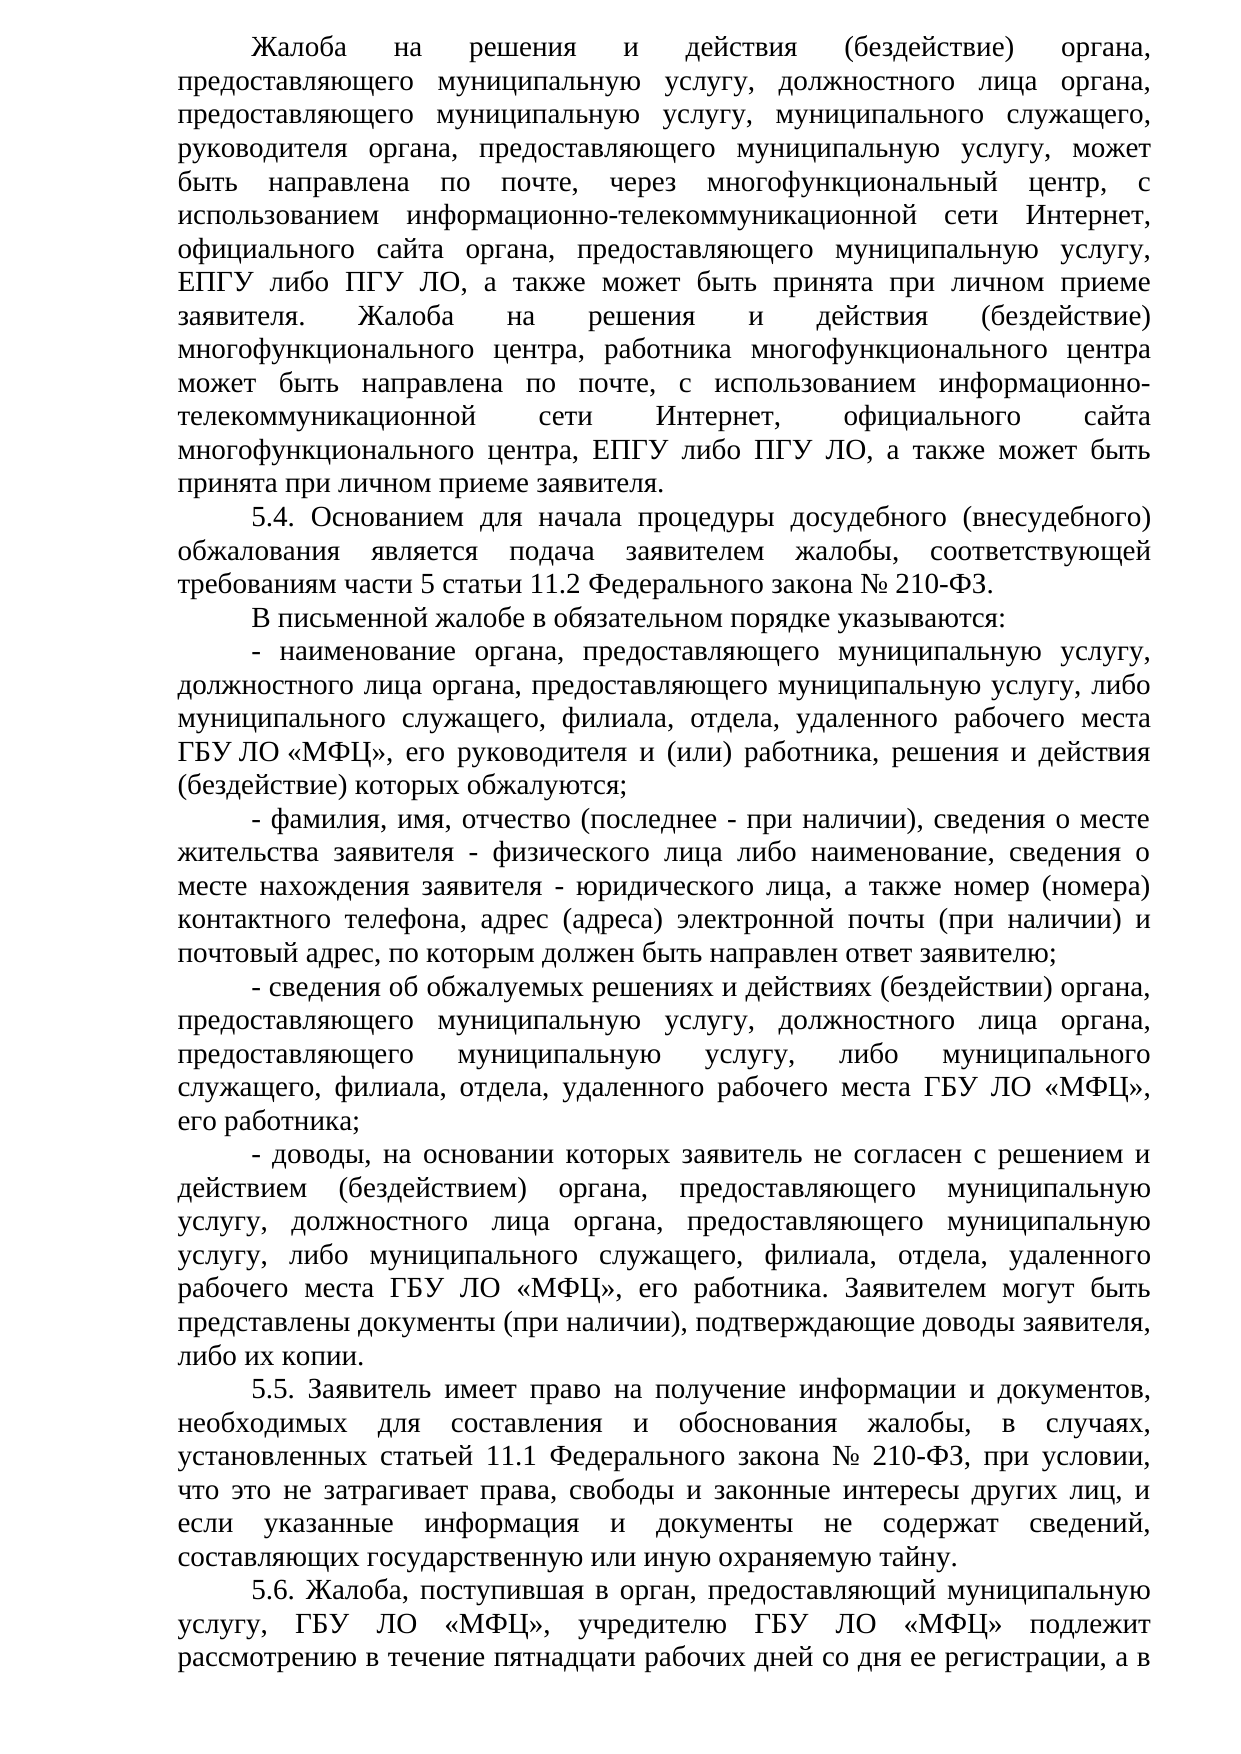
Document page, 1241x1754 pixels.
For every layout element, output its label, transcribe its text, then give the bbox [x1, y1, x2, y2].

text - фамилия, имя, отчество (последнее - при наличии), сведения о месте жительства заявителя - физического лица либо наименование, сведения о месте нахождения заявителя - юридического лица, а также номер (номера) контактного телефона, адрес (адреса) электронной почты (при наличии) и почтовый адрес, по которым должен быть направлен ответ заявителю; [177, 801, 1152, 969]
text - доводы, на основании которых заявитель не согласен с решением и действием (бездействием) органа, предоставляющего муниципальную услугу, должностного лица органа, предоставляющего муниципальную услугу, либо муниципального служащего, филиала, отдела, удаленного рабочего места ГБУ ЛО «МФЦ», его работника. Заявителем могут быть представлены документы (при наличии), подтверждающие доводы заявителя, либо их копии. [177, 1136, 1152, 1371]
text - наименование органа, предоставляющего муниципальную услугу, должностного лица органа, предоставляющего муниципальную услугу, либо муниципального служащего, филиала, отдела, удаленного рабочего места ГБУ ЛО «МФЦ», его руководителя и (или) работника, решения и действия (бездействие) которых обжалуются; [177, 633, 1152, 801]
text В письменной жалобе в обязательном порядке указываются: [177, 600, 1152, 633]
text 5.5. Заявитель имеет право на получение информации и документов, необходимых для составления и обоснования жалобы, в случаях, установленных статьей 11.1 Федерального закона № 210-ФЗ, при условии, что это не затрагивает права, свободы и законные интересы других лиц, и если указанные информация и документы не содержат сведений, составляющих государственную или иную охраняемую тайну. [177, 1371, 1152, 1572]
text - сведения об обжалуемых решениях и действиях (бездействии) органа, предоставляющего муниципальную услугу, должностного лица органа, предоставляющего муниципальную услугу, либо муниципального служащего, филиала, отдела, удаленного рабочего места ГБУ ЛО «МФЦ», его работника; [177, 969, 1152, 1136]
text 5.4. Основанием для начала процедуры досудебного (внесудебного) обжалования является подача заявителем жалобы, соответствующей требованиям части 5 статьи 11.2 Федерального закона № 210-ФЗ. [177, 499, 1152, 600]
text Жалоба на решения и действия (бездействие) органа, предоставляющего муниципальную услугу, должностного лица органа, предоставляющего муниципальную услугу, муниципального служащего, руководителя органа, предоставляющего муниципальную услугу, может быть направлена по почте, через многофункциональный центр, с использованием информационно-телекоммуникационной сети Интернет, официального сайта органа, предоставляющего муниципальную услугу, ЕПГУ либо ПГУ ЛО, а также может быть принята при личном приеме заявителя. Жалоба на решения и действия (бездействие) многофункционального центра, работника многофункционального центра может быть направлена по почте, с использованием информационно-телекоммуникационной сети Интернет, официального сайта многофункционального центра, ЕПГУ либо ПГУ ЛО, а также может быть принята при личном приеме заявителя. [177, 29, 1152, 499]
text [177, 1572, 1152, 1673]
